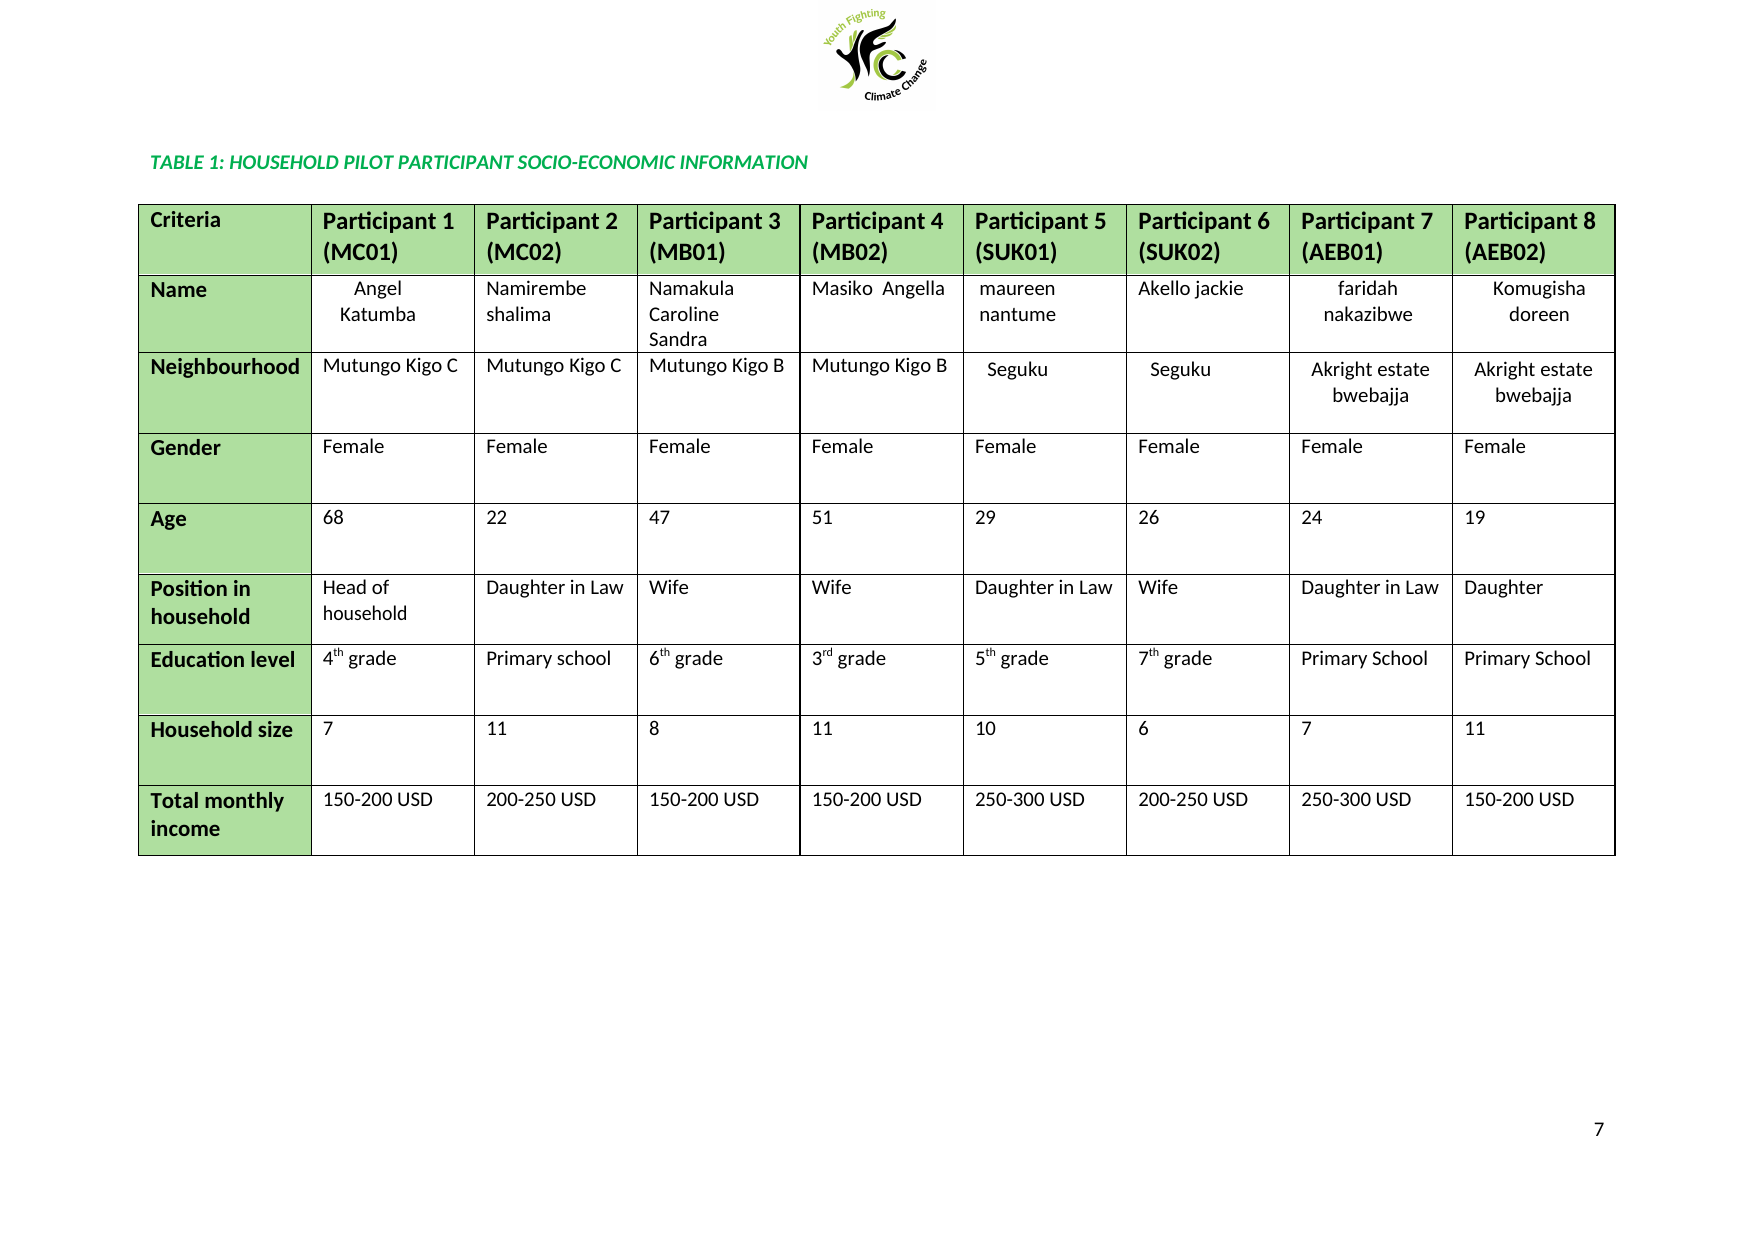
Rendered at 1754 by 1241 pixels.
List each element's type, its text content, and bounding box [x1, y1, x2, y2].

table_cell Namirembe shalima [475, 276, 637, 352]
table_header Participant 8 (AEB02) [1453, 205, 1614, 274]
table_cell 26 [1127, 504, 1289, 573]
table_cell 7 [312, 716, 474, 785]
table_cell Wife [638, 575, 799, 644]
table_cell 24 [1290, 504, 1452, 573]
table_cell 29 [964, 504, 1126, 573]
table_cell 8 [638, 716, 799, 785]
table_cell 51 [801, 504, 963, 573]
table_cell 150-200 USD [801, 786, 963, 855]
subtitle TABLE 1: HOUSEHOLD PILOT PARTICIPANT SOCIO-ECONOMIC INFORMATION [150, 149, 1627, 175]
table_cell 7 [1290, 716, 1452, 785]
table_cell faridah nakazibwe [1290, 276, 1452, 352]
picture [817, 0, 937, 111]
table_cell Daughter [1453, 575, 1614, 644]
table_header Participant 7 (AEB01) [1290, 205, 1452, 274]
table_header Participant 4 (MB02) [801, 205, 963, 274]
table_cell Wife [801, 575, 963, 644]
table_cell 150-200 USD [1453, 786, 1614, 855]
table_cell Daughter in Law [475, 575, 637, 644]
table_cell 5th grade [964, 645, 1126, 714]
table_cell Gender [139, 434, 311, 503]
table_cell Female [312, 434, 474, 503]
table_cell Primary School [1290, 645, 1452, 714]
table_cell 11 [1453, 716, 1614, 785]
table_cell 7th grade [1127, 645, 1289, 714]
table_cell Mutungo Kigo B [801, 353, 963, 433]
table_cell Wife [1127, 575, 1289, 644]
table_cell Akright estate bwebajja [1453, 353, 1614, 433]
table_cell Female [638, 434, 799, 503]
table_header Criteria [139, 205, 311, 274]
table_cell Female [475, 434, 637, 503]
table_cell 6th grade [638, 645, 799, 714]
table_cell Daughter in Law [1290, 575, 1452, 644]
table_cell Head of household [312, 575, 474, 644]
table_cell 4th grade [312, 645, 474, 714]
table_cell Female [964, 434, 1126, 503]
table_cell Akright estate bwebajja [1290, 353, 1452, 433]
table_cell Seguku [1127, 353, 1289, 433]
table_cell 3rd grade [801, 645, 963, 714]
table_cell Primary school [475, 645, 637, 714]
table_cell Mutungo Kigo B [638, 353, 799, 433]
table_cell Angel Katumba [312, 276, 474, 352]
table_cell Female [1290, 434, 1452, 503]
table_cell Daughter in Law [964, 575, 1126, 644]
table_cell Komugisha doreen [1453, 276, 1614, 352]
table_header Participant 3 (MB01) [638, 205, 799, 274]
table_cell Namakula Caroline Sandra [638, 276, 799, 352]
table_cell 68 [312, 504, 474, 573]
table_cell 10 [964, 716, 1126, 785]
table_cell maureen nantume [964, 276, 1126, 352]
table_cell Name [139, 276, 311, 352]
table_cell 6 [1127, 716, 1289, 785]
table_cell 200-250 USD [475, 786, 637, 855]
table_cell 250-300 USD [1290, 786, 1452, 855]
table_cell 19 [1453, 504, 1614, 573]
table_cell Akello jackie [1127, 276, 1289, 352]
table_header Participant 1 (MC01) [312, 205, 474, 274]
table_cell 47 [638, 504, 799, 573]
table_cell Primary School [1453, 645, 1614, 714]
table_cell 11 [801, 716, 963, 785]
table_cell 11 [475, 716, 637, 785]
table_cell Masiko Angella [801, 276, 963, 352]
table_cell Household size [139, 716, 311, 785]
table_cell Neighbourhood [139, 353, 311, 433]
table_cell Position in household [139, 575, 311, 644]
table_cell Female [1453, 434, 1614, 503]
table_cell Female [801, 434, 963, 503]
table_cell Education level [139, 645, 311, 714]
table_cell Mutungo Kigo C [475, 353, 637, 433]
table_cell 150-200 USD [638, 786, 799, 855]
table_cell Seguku [964, 353, 1126, 433]
table_header Participant 6 (SUK02) [1127, 205, 1289, 274]
table_cell Age [139, 504, 311, 573]
table_cell 22 [475, 504, 637, 573]
table_header Participant 5 (SUK01) [964, 205, 1126, 274]
table_cell Female [1127, 434, 1289, 503]
table_cell Total monthly income [139, 786, 311, 855]
table_cell Mutungo Kigo C [312, 353, 474, 433]
table_cell 200-250 USD [1127, 786, 1289, 855]
table_header Participant 2 (MC02) [475, 205, 637, 274]
table_cell 150-200 USD [312, 786, 474, 855]
table_cell 250-300 USD [964, 786, 1126, 855]
